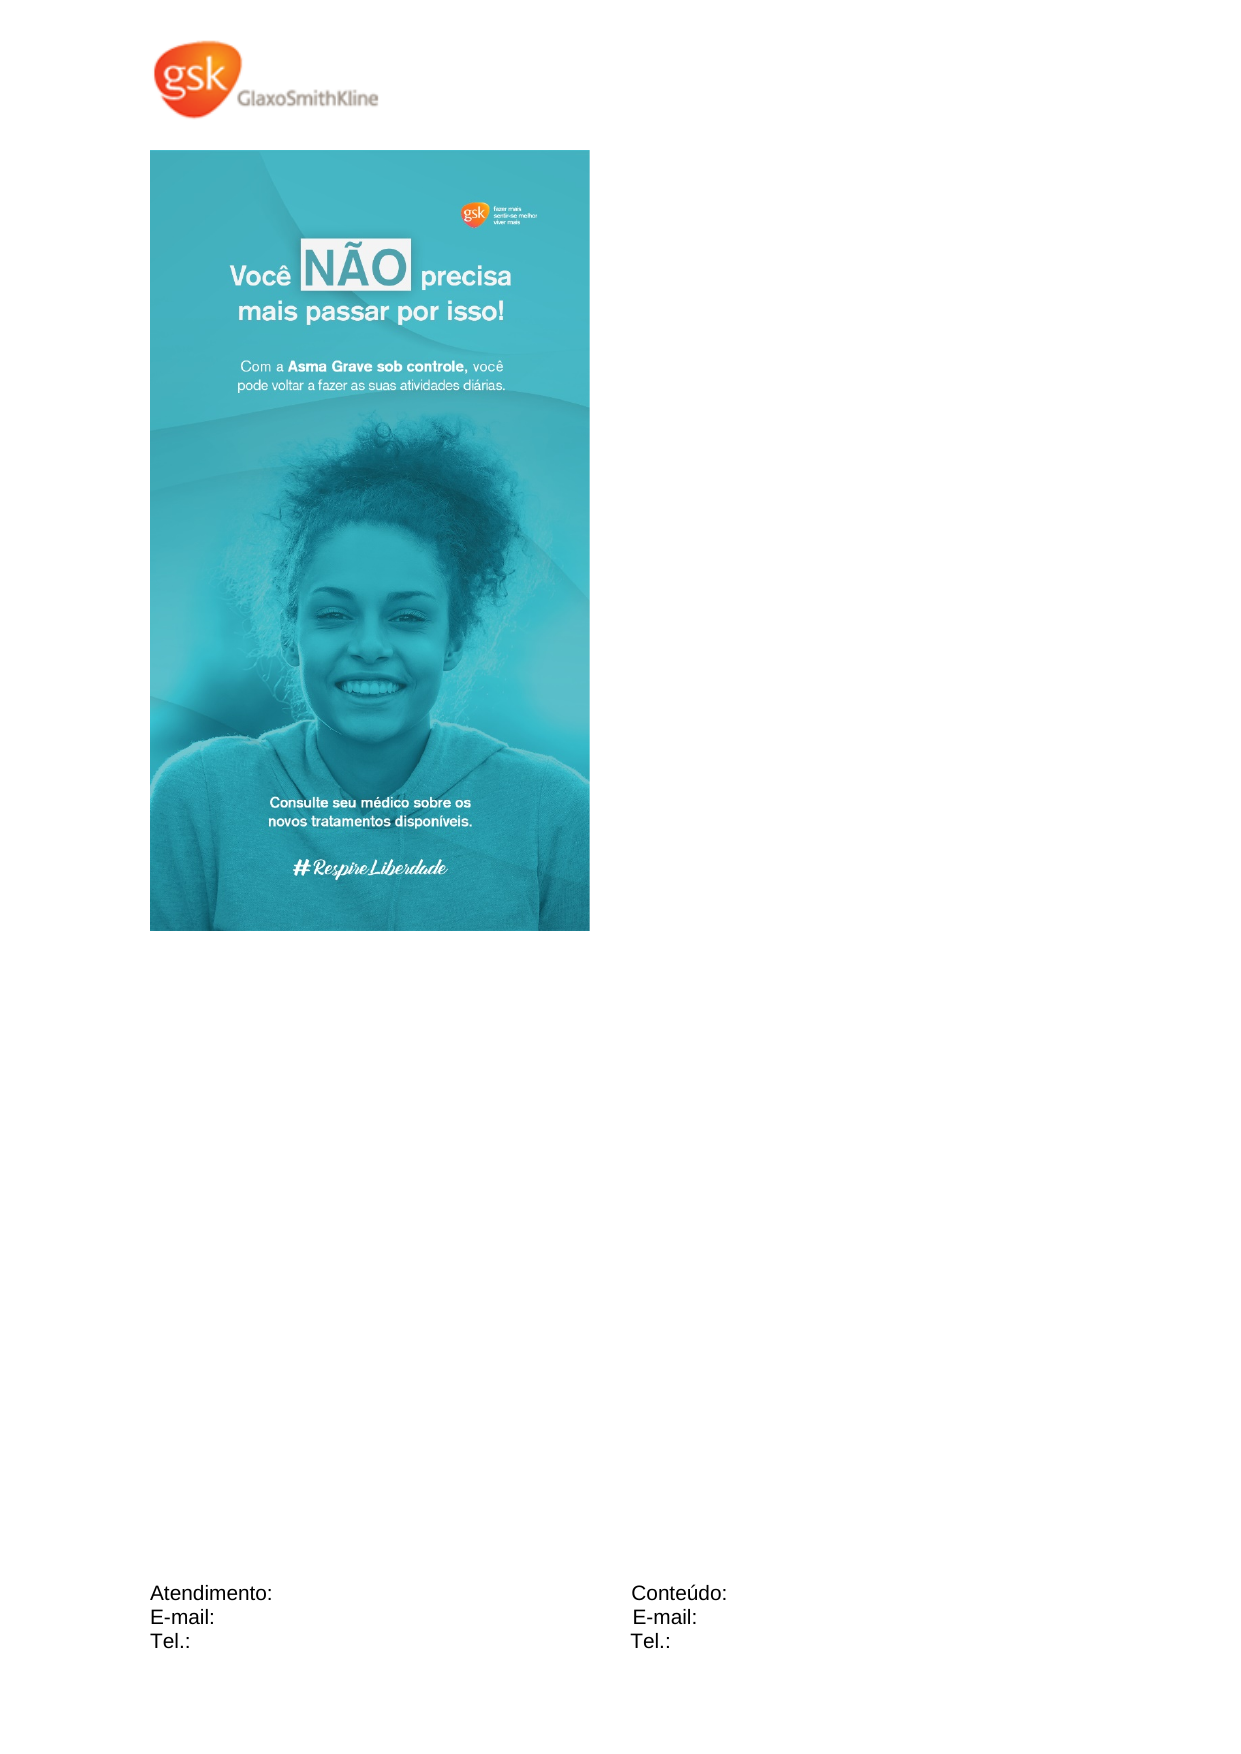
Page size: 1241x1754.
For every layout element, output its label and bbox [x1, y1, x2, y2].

picture [150, 150, 590, 931]
picture [150, 38, 397, 123]
